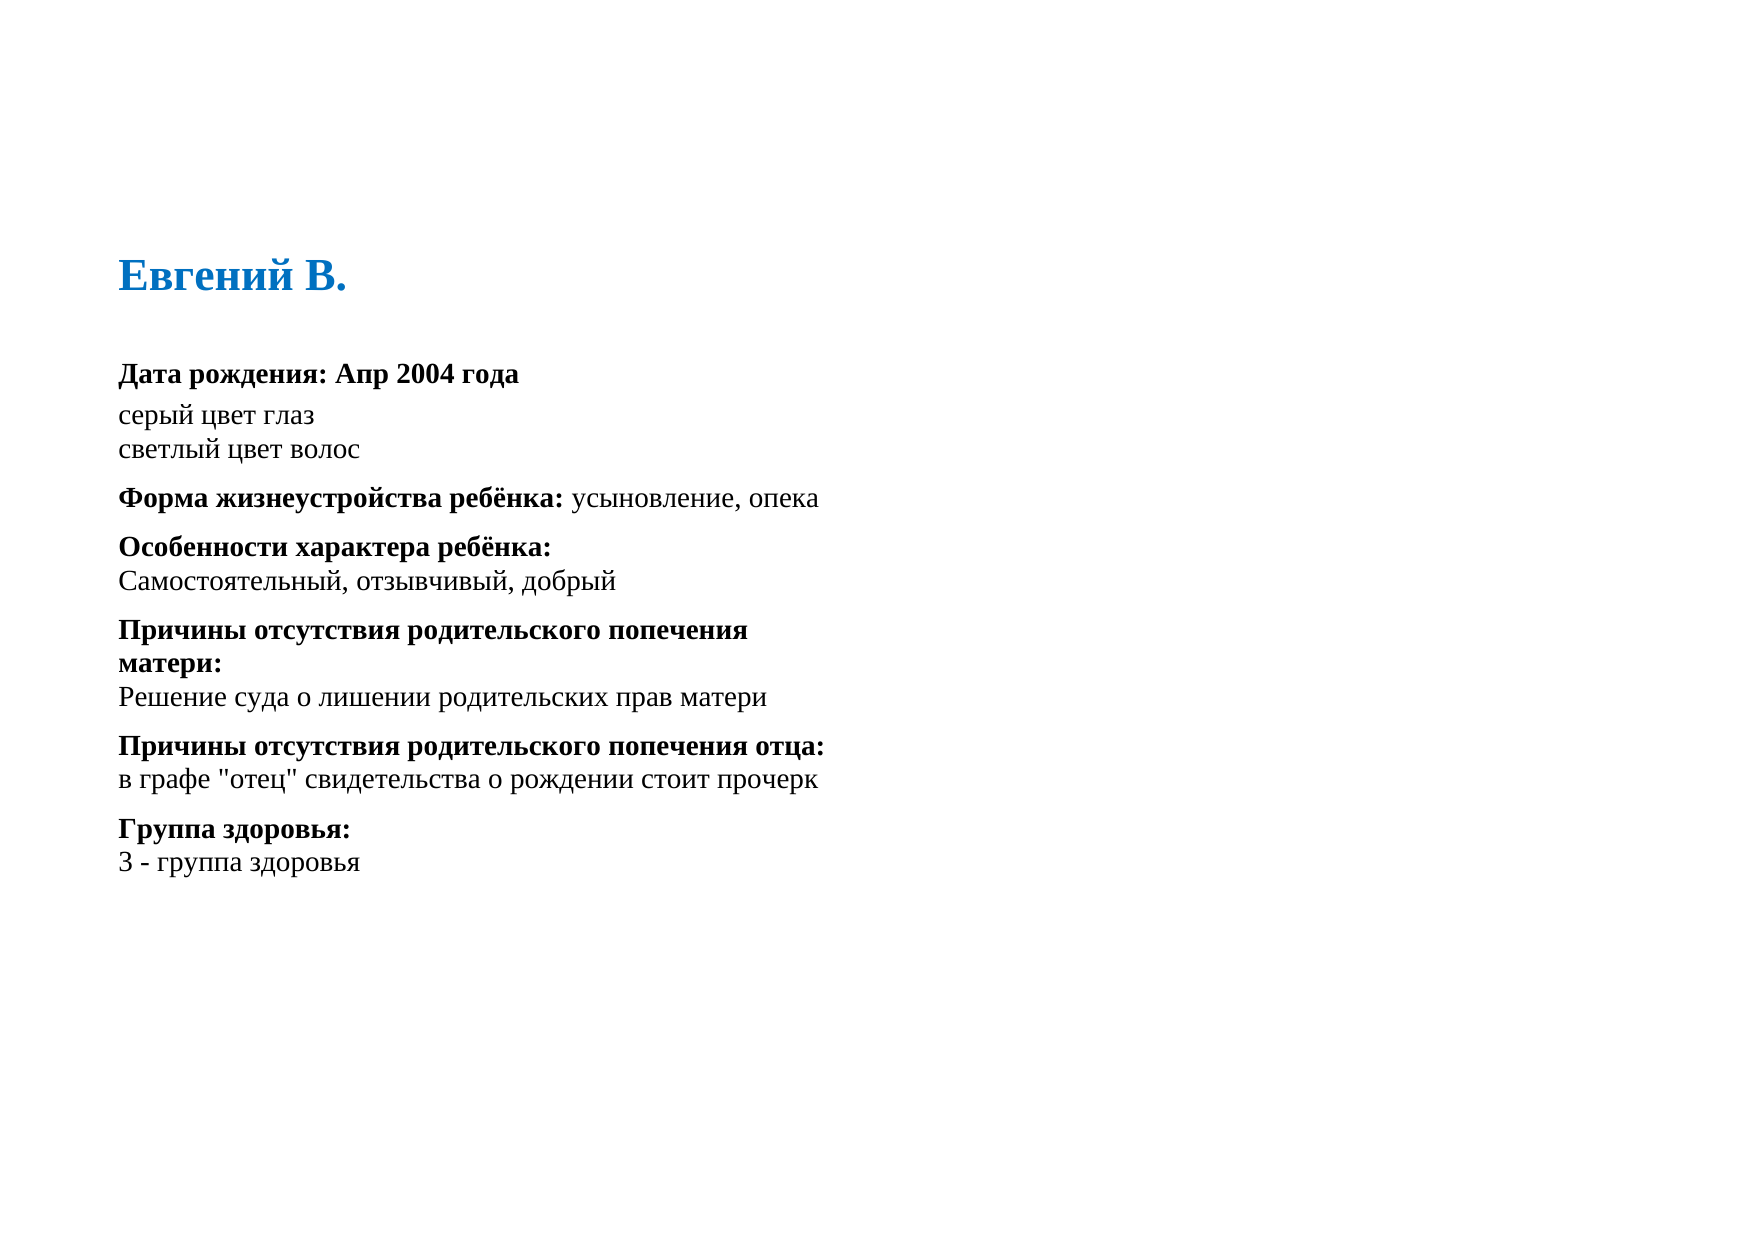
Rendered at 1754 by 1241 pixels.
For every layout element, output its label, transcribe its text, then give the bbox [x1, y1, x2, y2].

text светлый цвет волос [118, 431, 840, 464]
text Группа здоровья: [118, 811, 840, 844]
text Форма жизнеустройства ребёнка: усыновление, опека [118, 480, 840, 513]
text 3 - группа здоровья [118, 844, 840, 878]
text Дата рождения: Апр 2004 года [118, 356, 840, 389]
text Самостоятельный, отзывчивый, добрый [118, 563, 840, 596]
text серый цвет глаз [118, 397, 840, 431]
text Евгений В. [118, 247, 840, 300]
text Особенности характера ребёнка: [118, 529, 840, 563]
text Причины отсутствия родительского попечения отца: [118, 728, 840, 762]
text Решение суда о лишении родительских прав матери [118, 679, 840, 712]
text в графе "отец" свидетельства о рождении стоит прочерк [118, 762, 840, 795]
text Причины отсутствия родительского попечения матери: [118, 612, 840, 679]
